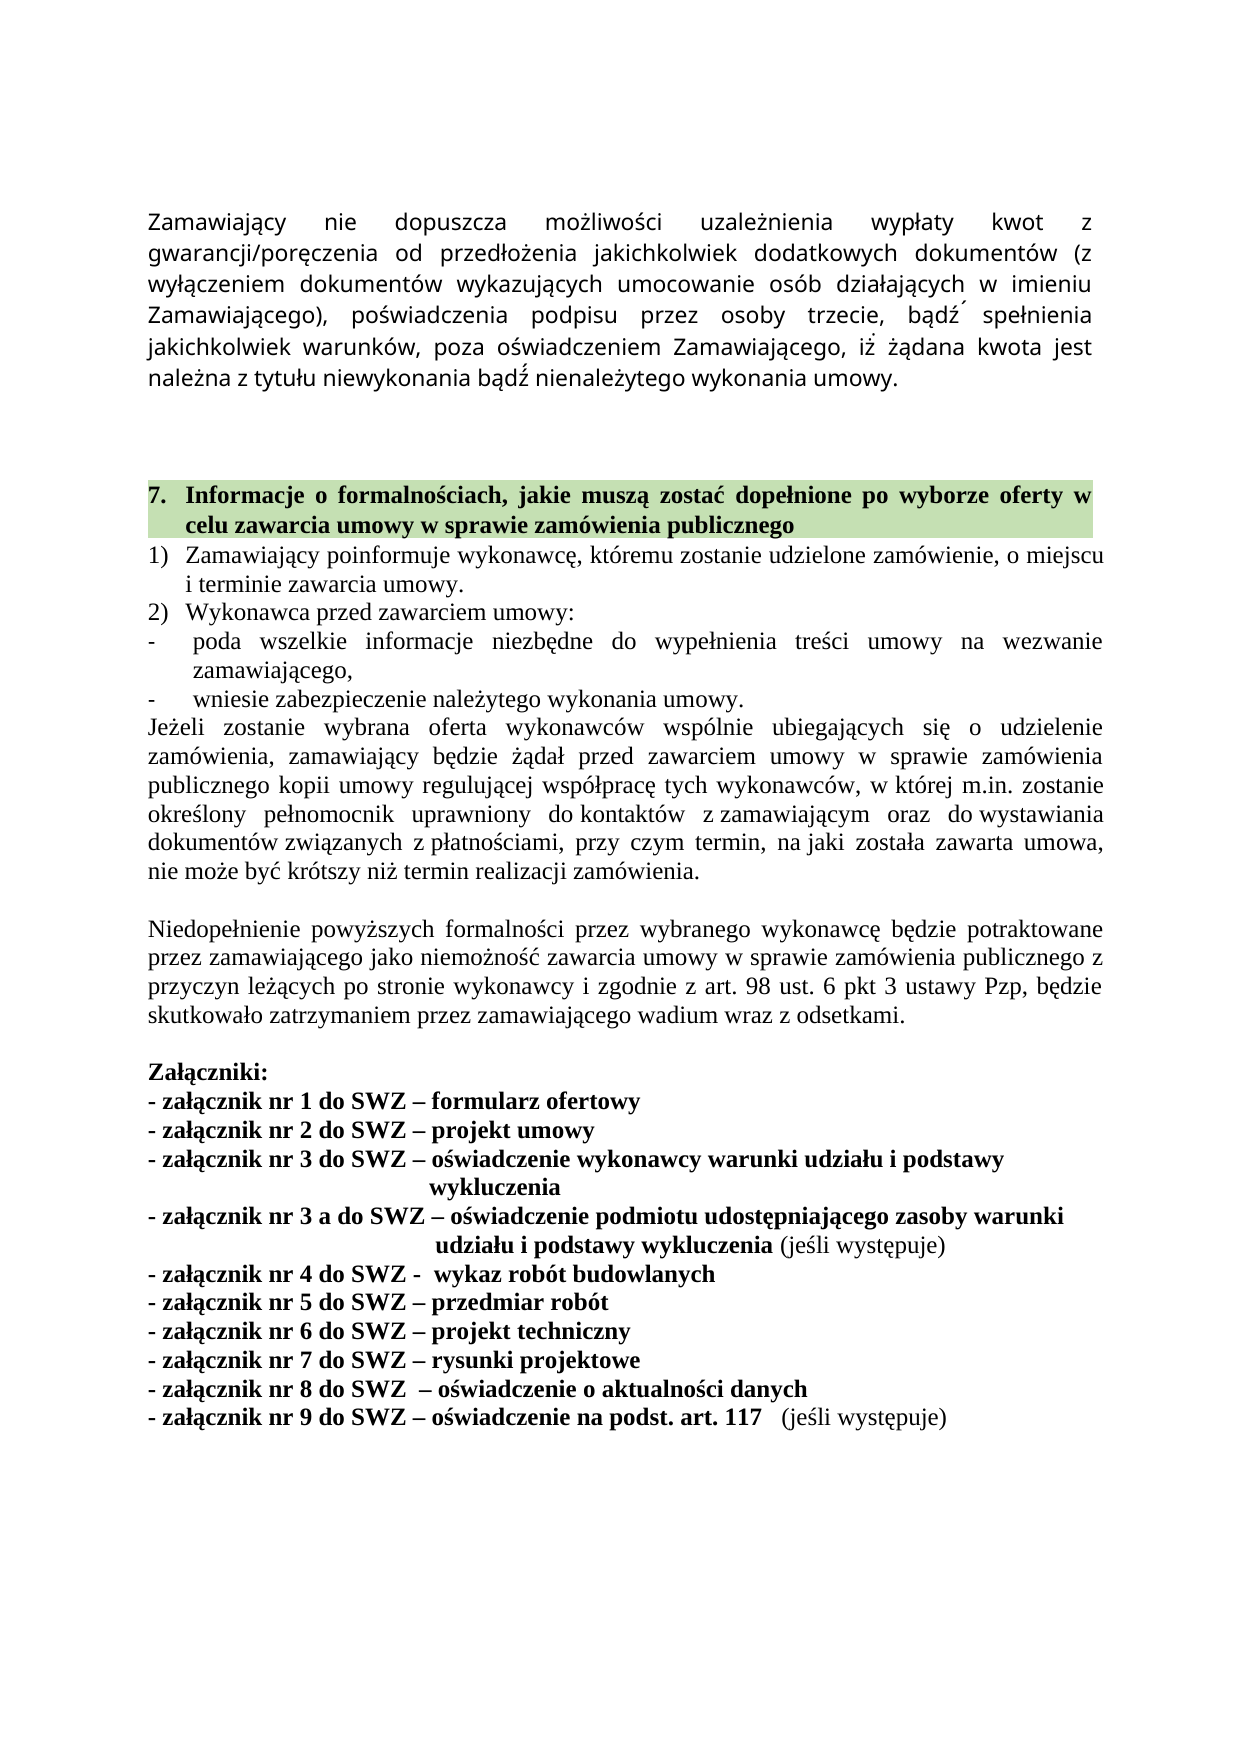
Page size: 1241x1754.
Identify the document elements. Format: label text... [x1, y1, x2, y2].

text - załącznik nr 1 do SWZ – formularz ofertowy [148, 1086, 1093, 1115]
text Jeżeli zostanie wybrana oferta wykonawców wspólnie ubiegających się o udzielenie zamówienia, zamawiający będzie żądał przed zawarciem umowy w sprawie zamówienia publicznego kopii umowy regulującej współpracę tych wykonawców, w której m.in. zostanie określony pełnomocnik uprawniony do kontaktów z zamawiającym oraz do wystawiania dokumentów związanych z płatnościami, przy czym termin, na jaki została zawarta umowa, nie może być krótszy niż termin realizacji zamówienia. [148, 712, 1104, 885]
text Załączniki: [148, 1057, 1093, 1086]
text - załącznik nr 3 a do SWZ – oświadczenie podmiotu udostępniającego zasoby warunki [148, 1201, 1093, 1230]
text - załącznik nr 8 do SWZ – oświadczenie o aktualności danych [148, 1374, 1093, 1402]
list poda wszelkie informacje niezbędne do wypełnienia treści umowy na wezwanie zamawiającego, [148, 626, 1104, 684]
text - załącznik nr 6 do SWZ – projekt techniczny [148, 1316, 1093, 1345]
list Informacje o formalnościach, jakie muszą zostać dopełnione po wyborze oferty w celu zawarcia umowy w sprawie zamówienia publicznego [148, 480, 1093, 538]
text - załącznik nr 2 do SWZ – projekt umowy [148, 1115, 1093, 1144]
list wniesie zabezpieczenie należytego wykonania umowy. [148, 684, 1104, 712]
text wykluczenia [148, 1172, 1093, 1201]
list Wykonawca przed zawarciem umowy: [148, 597, 1104, 626]
list Zamawiający poinformuje wykonawcę, któremu zostanie udzielone zamówienie, o miejscu i terminie zawarcia umowy. [148, 540, 1104, 597]
text - załącznik nr 7 do SWZ – rysunki projektowe [148, 1345, 1093, 1374]
text - załącznik nr 5 do SWZ – przedmiar robót [148, 1287, 1093, 1316]
text - załącznik nr 4 do SWZ - wykaz robót budowlanych [148, 1259, 1093, 1287]
text Zamawiający nie dopuszcza możliwości uzależnienia wypłaty kwot z gwarancji/poręczenia od przedłożenia jakichkolwiek dodatkowych dokumentów (z wyłączeniem dokumentów wykazujących umocowanie osób działających w imieniu Zamawiającego), poświadczenia podpisu przez osoby trzecie, bądź́ spełnienia jakichkolwiek warunków, poza oświadczeniem Zamawiającego, iż̇ żądana kwota jest należna z tytułu niewykonania bądź́ nienależytego wykonania umowy. [148, 206, 1093, 393]
text Niedopełnienie powyższych formalności przez wybranego wykonawcę będzie potraktowane przez zamawiającego jako niemożność zawarcia umowy w sprawie zamówienia publicznego z przyczyn leżących po stronie wykonawcy i zgodnie z art. 98 ust. 6 pkt 3 ustawy Pzp, będzie skutkowało zatrzymaniem przez zamawiającego wadium wraz z odsetkami. [148, 914, 1104, 1029]
text - załącznik nr 3 do SWZ – oświadczenie wykonawcy warunki udziału i podstawy [148, 1144, 1093, 1172]
text udziału i podstawy wykluczenia (jeśli występuje) [148, 1230, 1093, 1259]
text - załącznik nr 9 do SWZ – oświadczenie na podst. art. 117 (jeśli występuje) [148, 1402, 1093, 1431]
